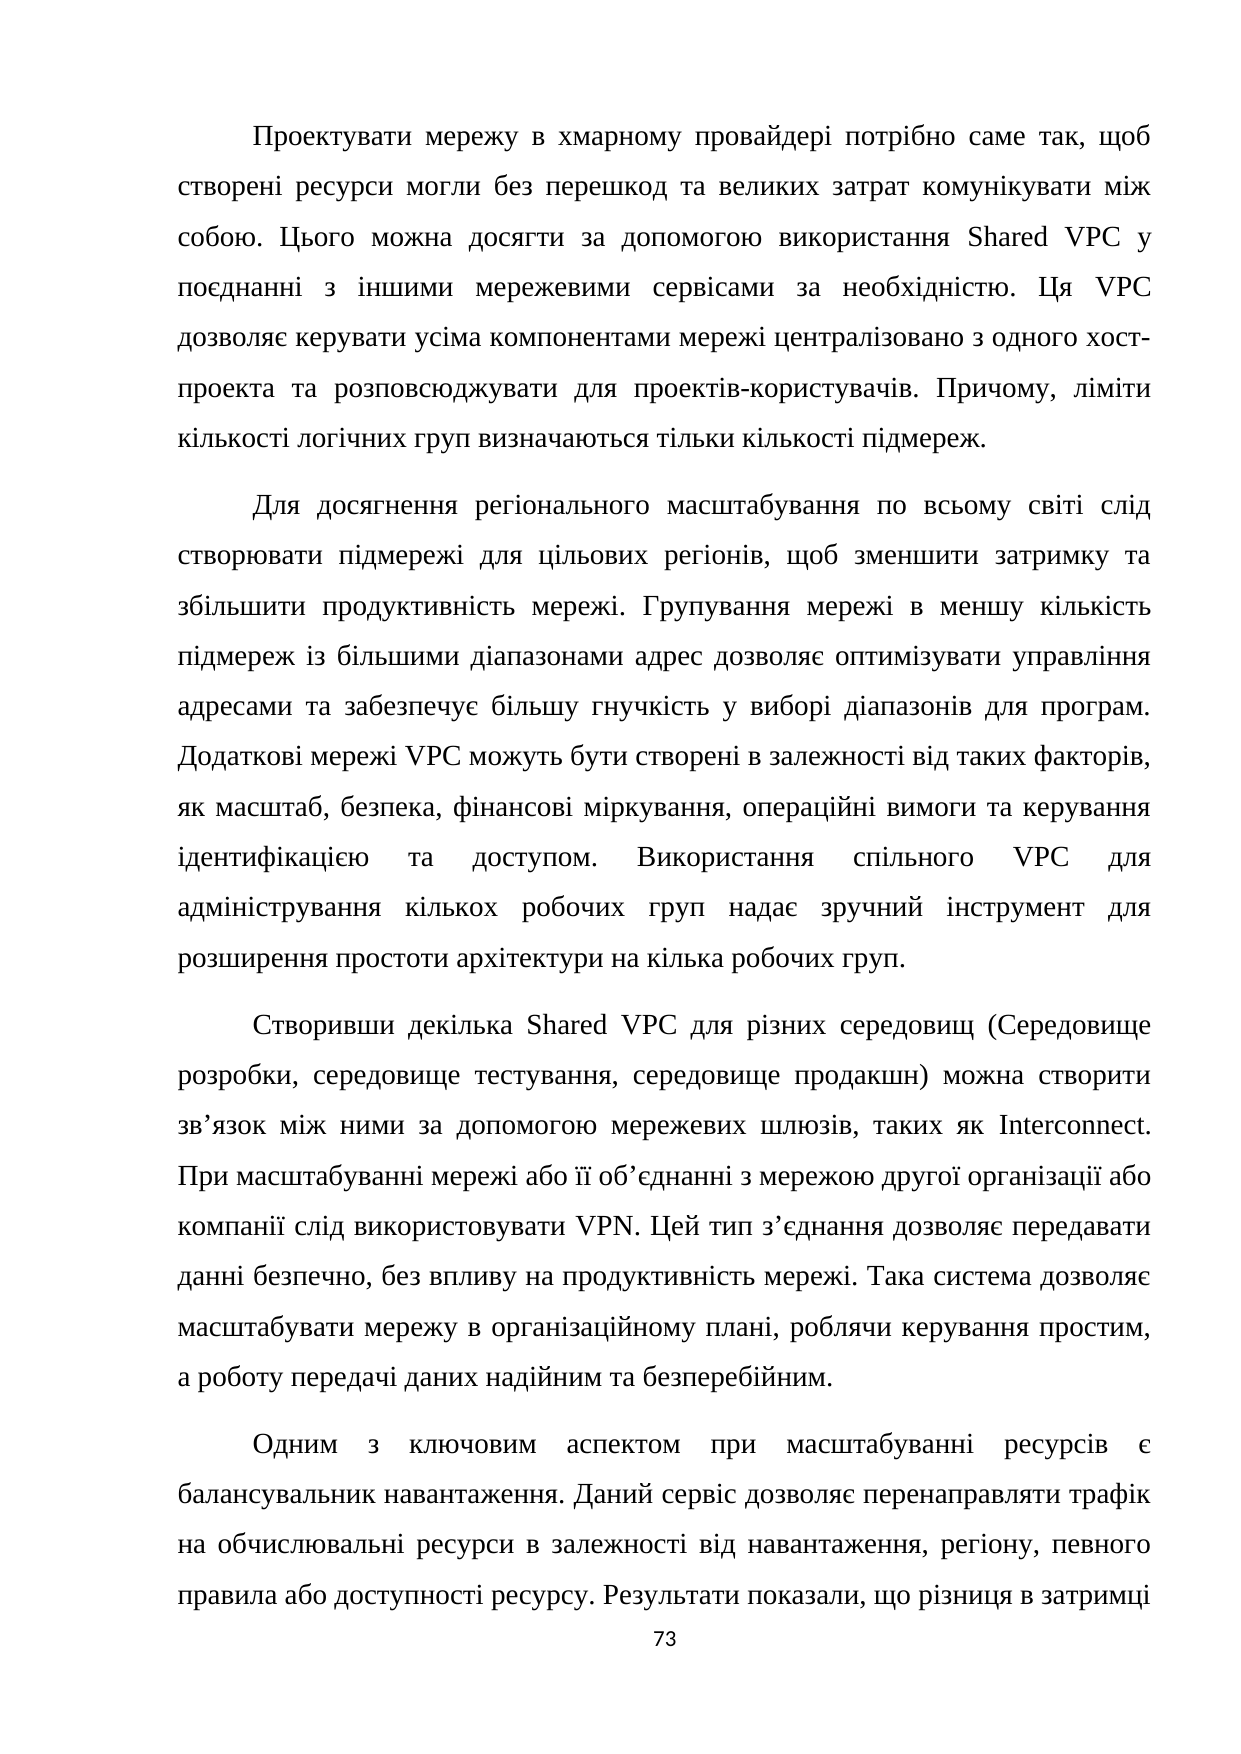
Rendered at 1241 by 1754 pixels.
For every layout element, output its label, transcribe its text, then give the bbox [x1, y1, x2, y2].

text Створивши декілька Shared VPC для різних середовищ (Середовище розробки, середовище тестування, середовище продакшн) можна створити зв’язок між ними за допомогою мережевих шлюзів, таких як Interconnect. При масштабуванні мережі або її об’єднанні з мережою другої організації або компанії слід використовувати VPN. Цей тип з’єднання дозволяє передавати данні безпечно, без впливу на продуктивність мережі. Така система дозволяє масштабувати мережу в організаційному плані, роблячи керування простим, а роботу передачі даних надійним та безперебійним. [177, 1007, 1152, 1392]
text Для досягнення регіонального масштабування по всьому світі слід створювати підмережі для цільових регіонів, щоб зменшити затримку та збільшити продуктивність мережі. Групування мережі в меншу кількість підмереж із більшими діапазонами адрес дозволяє оптимізувати управління адресами та забезпечує більшу гнучкість у виборі діапазонів для програм. Додаткові мережі VPC можуть бути створені в залежності від таких факторів, як масштаб, безпека, фінансові міркування, операційні вимоги та керування ідентифікацією та доступом. Використання спільного VPC для адміністрування кількох робочих груп надає зручний інструмент для розширення простоти архітектури на кілька робочих груп. [177, 487, 1152, 973]
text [177, 1426, 1152, 1610]
text Проектувати мережу в хмарному провайдері потрібно саме так, щоб створені ресурси могли без перешкод та великих затрат комунікувати між собою. Цього можна досягти за допомогою використання Shared VPC у поєднанні з іншими мережевими сервісами за необхідністю. Ця VPC дозволяє керувати усіма компонентами мережі централізовано з одного хост-проекта та розповсюджувати для проектів-користувачів. Причому, ліміти кількості логічних груп визначаються тільки кількості підмереж. [177, 118, 1152, 453]
